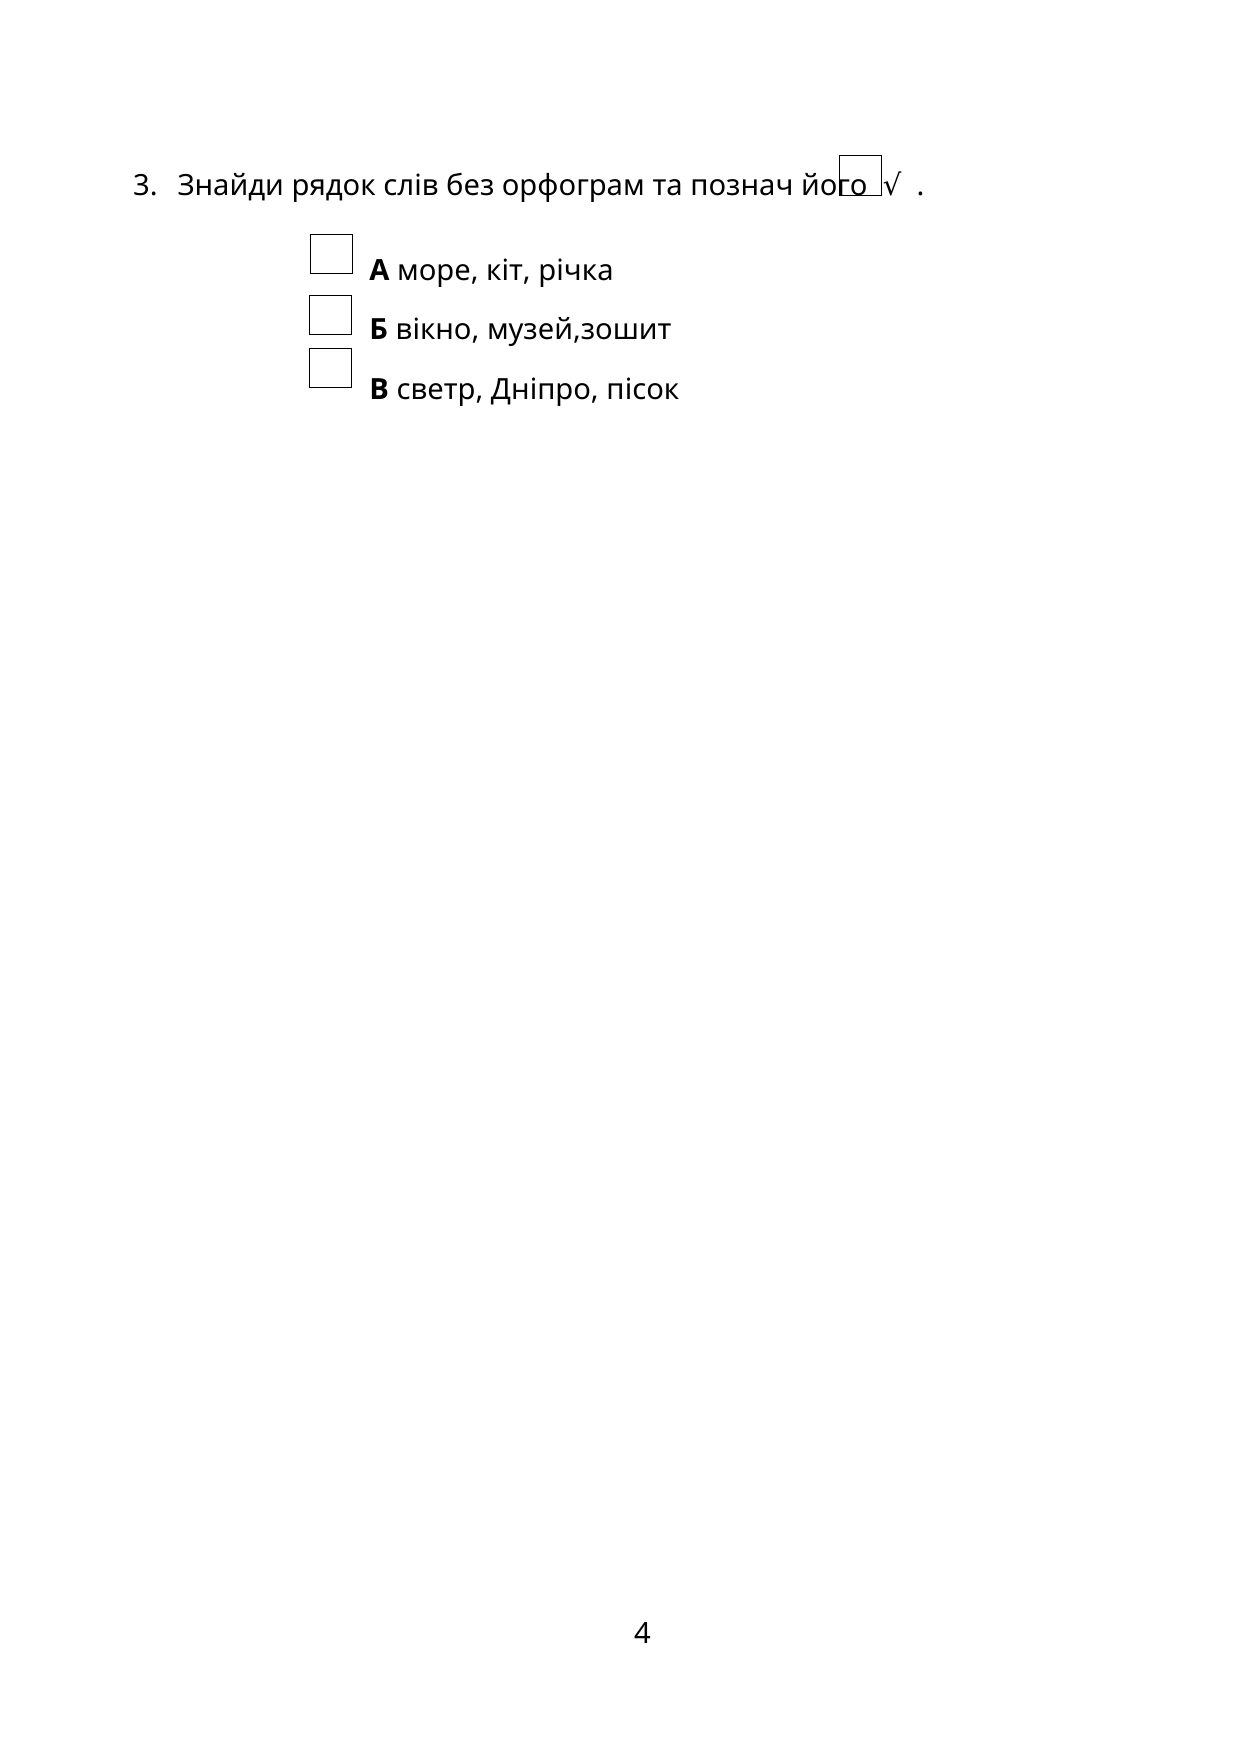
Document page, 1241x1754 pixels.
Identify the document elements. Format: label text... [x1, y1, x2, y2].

list В светр, Дніпро, пісок [208, 368, 1152, 408]
list Б вікно, музей,зошит [208, 308, 1152, 348]
list Знайди рядок слів без орфограм та познач його √ . [133, 164, 1152, 203]
list А море, кіт, річка [208, 249, 1152, 289]
